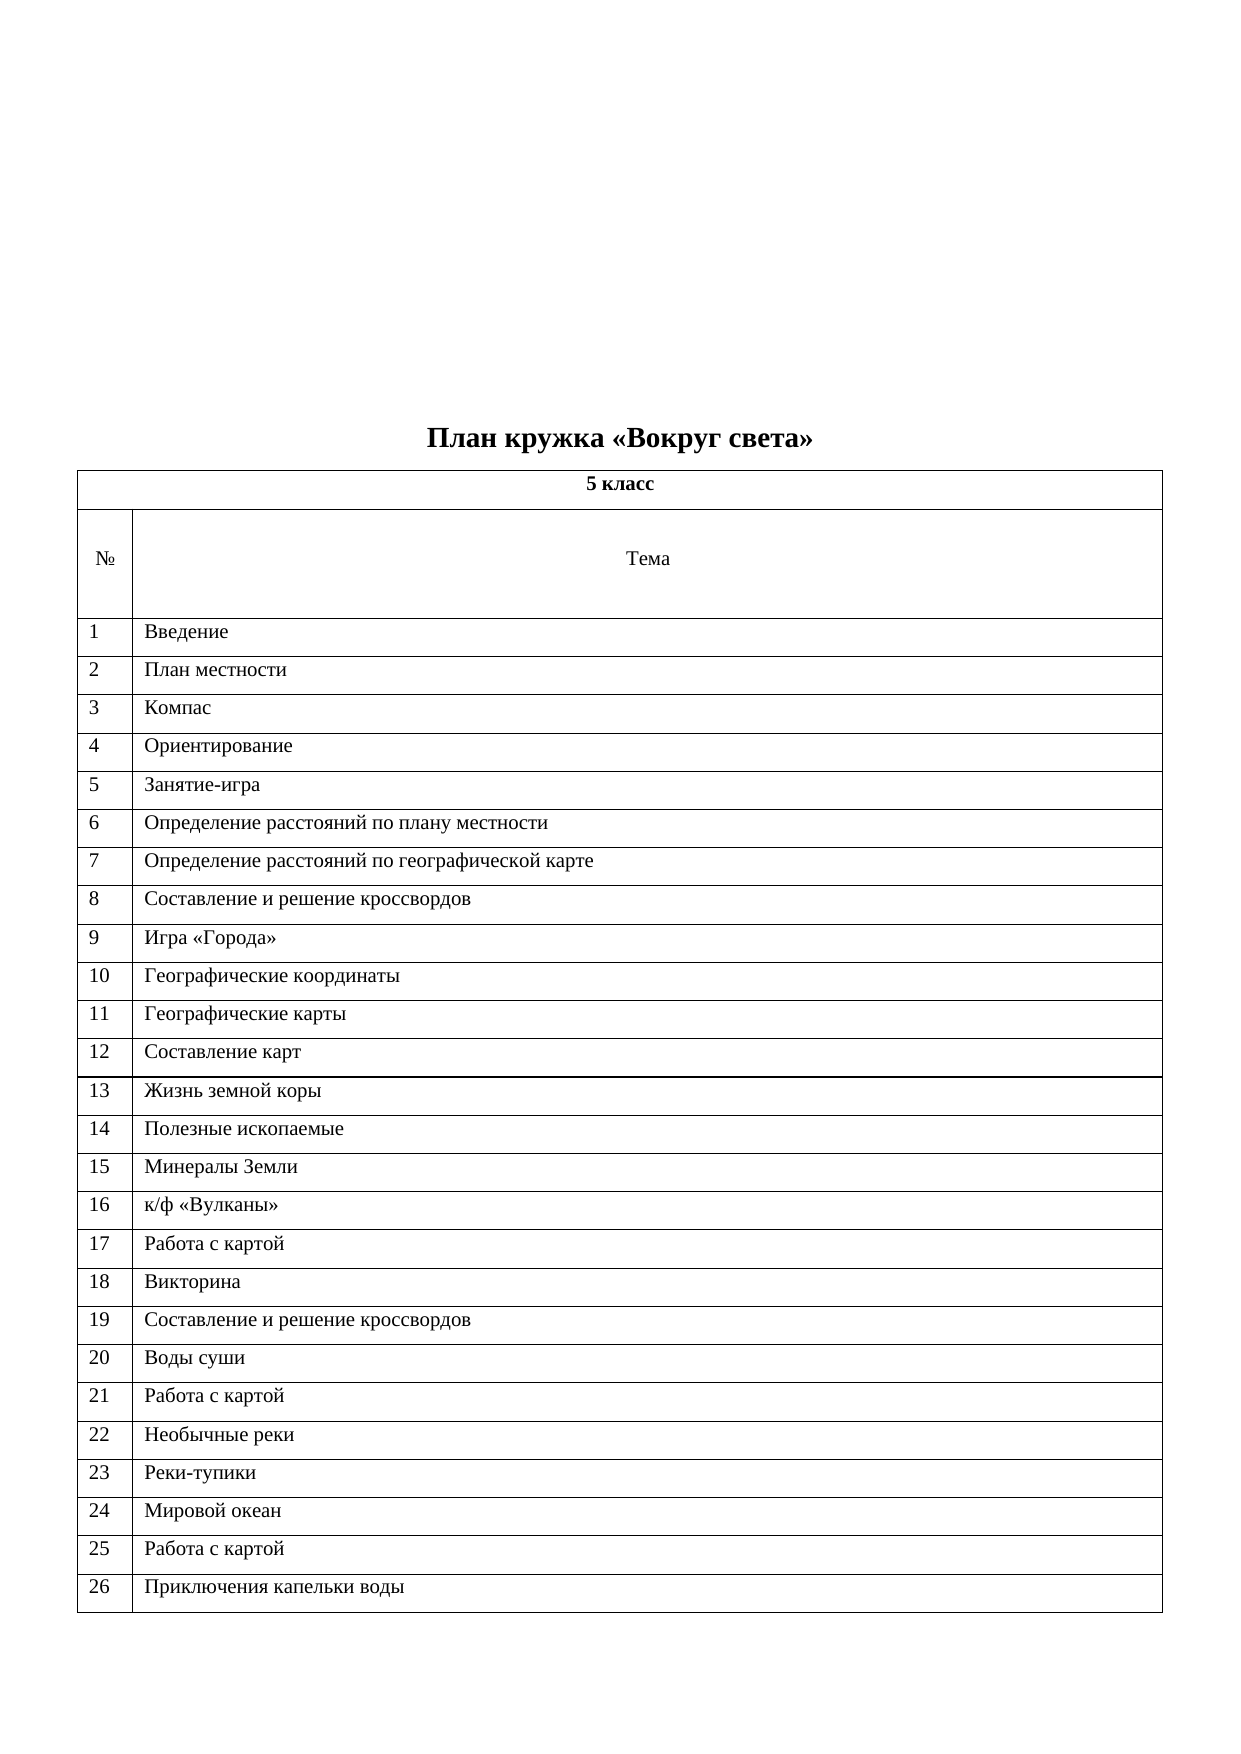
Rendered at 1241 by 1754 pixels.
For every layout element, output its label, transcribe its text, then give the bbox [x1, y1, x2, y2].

table_cell 20 [78, 1345, 132, 1382]
table_cell Географические карты [133, 1001, 1162, 1038]
table_cell Составление и решение кроссвордов [133, 1307, 1162, 1344]
table_cell 13 [78, 1078, 132, 1115]
table_cell Игра «Города» [133, 925, 1162, 962]
table_cell Определение расстояний по географической карте [133, 848, 1162, 885]
table_cell 14 [78, 1116, 132, 1153]
table_cell 5 [78, 772, 132, 809]
table_cell Географические координаты [133, 963, 1162, 1000]
table_cell 18 [78, 1269, 132, 1306]
table_cell Викторина [133, 1269, 1162, 1306]
table_cell Необычные реки [133, 1422, 1162, 1459]
table_cell 2 [78, 657, 132, 694]
table_cell 10 [78, 963, 132, 1000]
table_cell Тема [133, 510, 1162, 618]
table_cell Ориентирование [133, 734, 1162, 771]
table_cell 16 [78, 1192, 132, 1229]
table_cell Работа с картой [133, 1230, 1162, 1268]
table_cell Жизнь земной коры [133, 1078, 1162, 1115]
table_cell 1 [78, 619, 132, 656]
table_cell Работа с картой [133, 1536, 1162, 1573]
table_cell Определение расстояний по плану местности [133, 810, 1162, 847]
table_header 5 класс [78, 471, 1162, 508]
text План кружка «Вокруг света» [89, 420, 1152, 453]
table_cell 6 [78, 810, 132, 847]
table_cell 23 [78, 1460, 132, 1497]
table_cell Работа с картой [133, 1383, 1162, 1421]
table_cell Занятие-игра [133, 772, 1162, 809]
table_cell 9 [78, 925, 132, 962]
table_cell к/ф «Вулканы» [133, 1192, 1162, 1229]
table_cell 24 [78, 1498, 132, 1535]
table_cell 7 [78, 848, 132, 885]
table_cell 22 [78, 1422, 132, 1459]
table_cell Минералы Земли [133, 1154, 1162, 1191]
table_cell 8 [78, 886, 132, 923]
table_cell План местности [133, 657, 1162, 694]
table_cell 17 [78, 1230, 132, 1268]
table_cell Полезные ископаемые [133, 1116, 1162, 1153]
table_cell Компас [133, 695, 1162, 732]
table_cell Мировой океан [133, 1498, 1162, 1535]
table_cell 19 [78, 1307, 132, 1344]
table_cell Составление карт [133, 1039, 1162, 1076]
table_cell 25 [78, 1536, 132, 1573]
table_cell 3 [78, 695, 132, 732]
table_cell 21 [78, 1383, 132, 1421]
table_cell 12 [78, 1039, 132, 1076]
table_cell Составление и решение кроссвордов [133, 886, 1162, 923]
table_cell 26 [78, 1575, 132, 1612]
table_cell Реки-тупики [133, 1460, 1162, 1497]
table_cell Введение [133, 619, 1162, 656]
table_cell № [78, 510, 132, 618]
table_cell 11 [78, 1001, 132, 1038]
table_cell Приключения капельки воды [133, 1575, 1162, 1612]
table_cell 15 [78, 1154, 132, 1191]
table_cell Воды суши [133, 1345, 1162, 1382]
table_cell 4 [78, 734, 132, 771]
